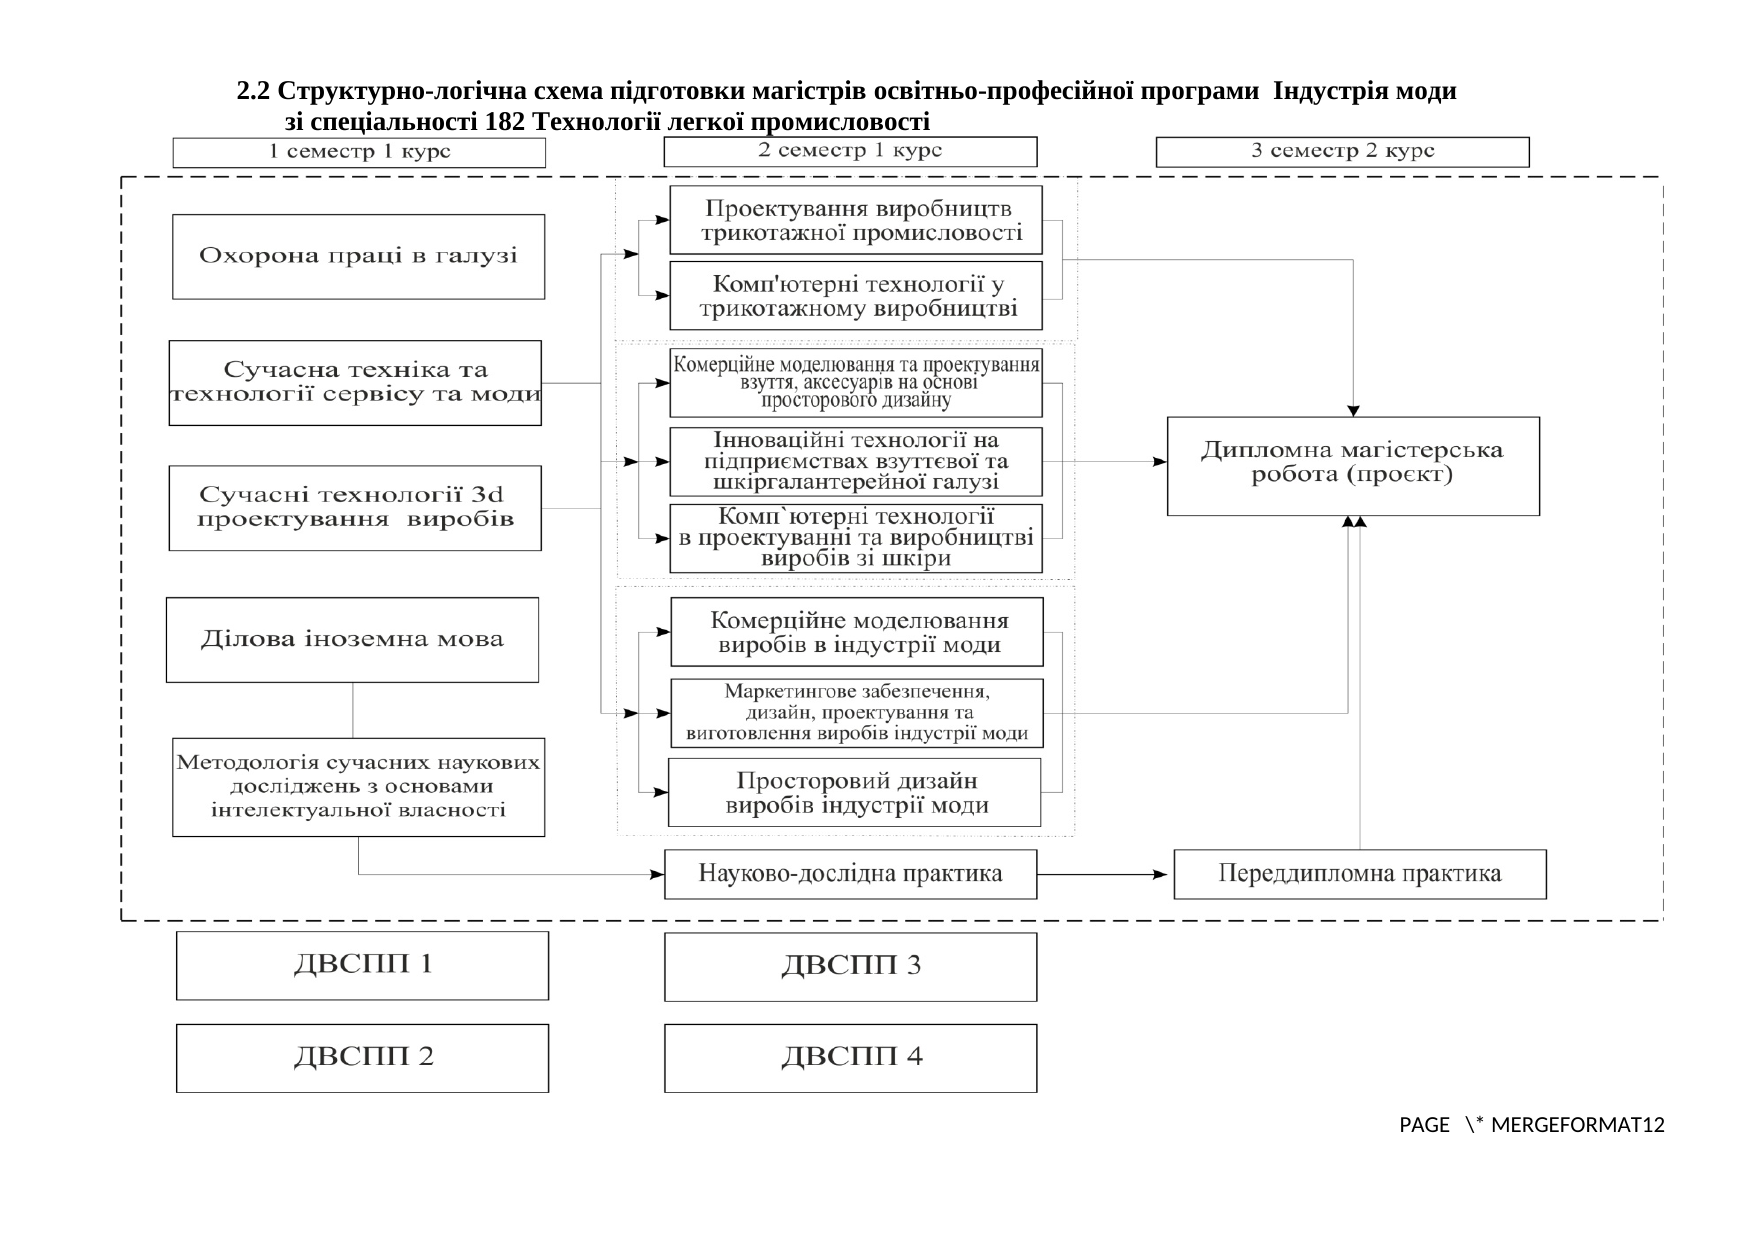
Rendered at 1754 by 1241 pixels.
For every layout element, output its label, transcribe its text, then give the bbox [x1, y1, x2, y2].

picture [120, 136, 1664, 1093]
text 2.2 Структурно-логічна схема підготовки магістрів освітньо-професійної програми Індустрія моди [236, 74, 1695, 105]
text зі спеціальності 182 Технології легкої промисловості [89, 105, 1695, 136]
